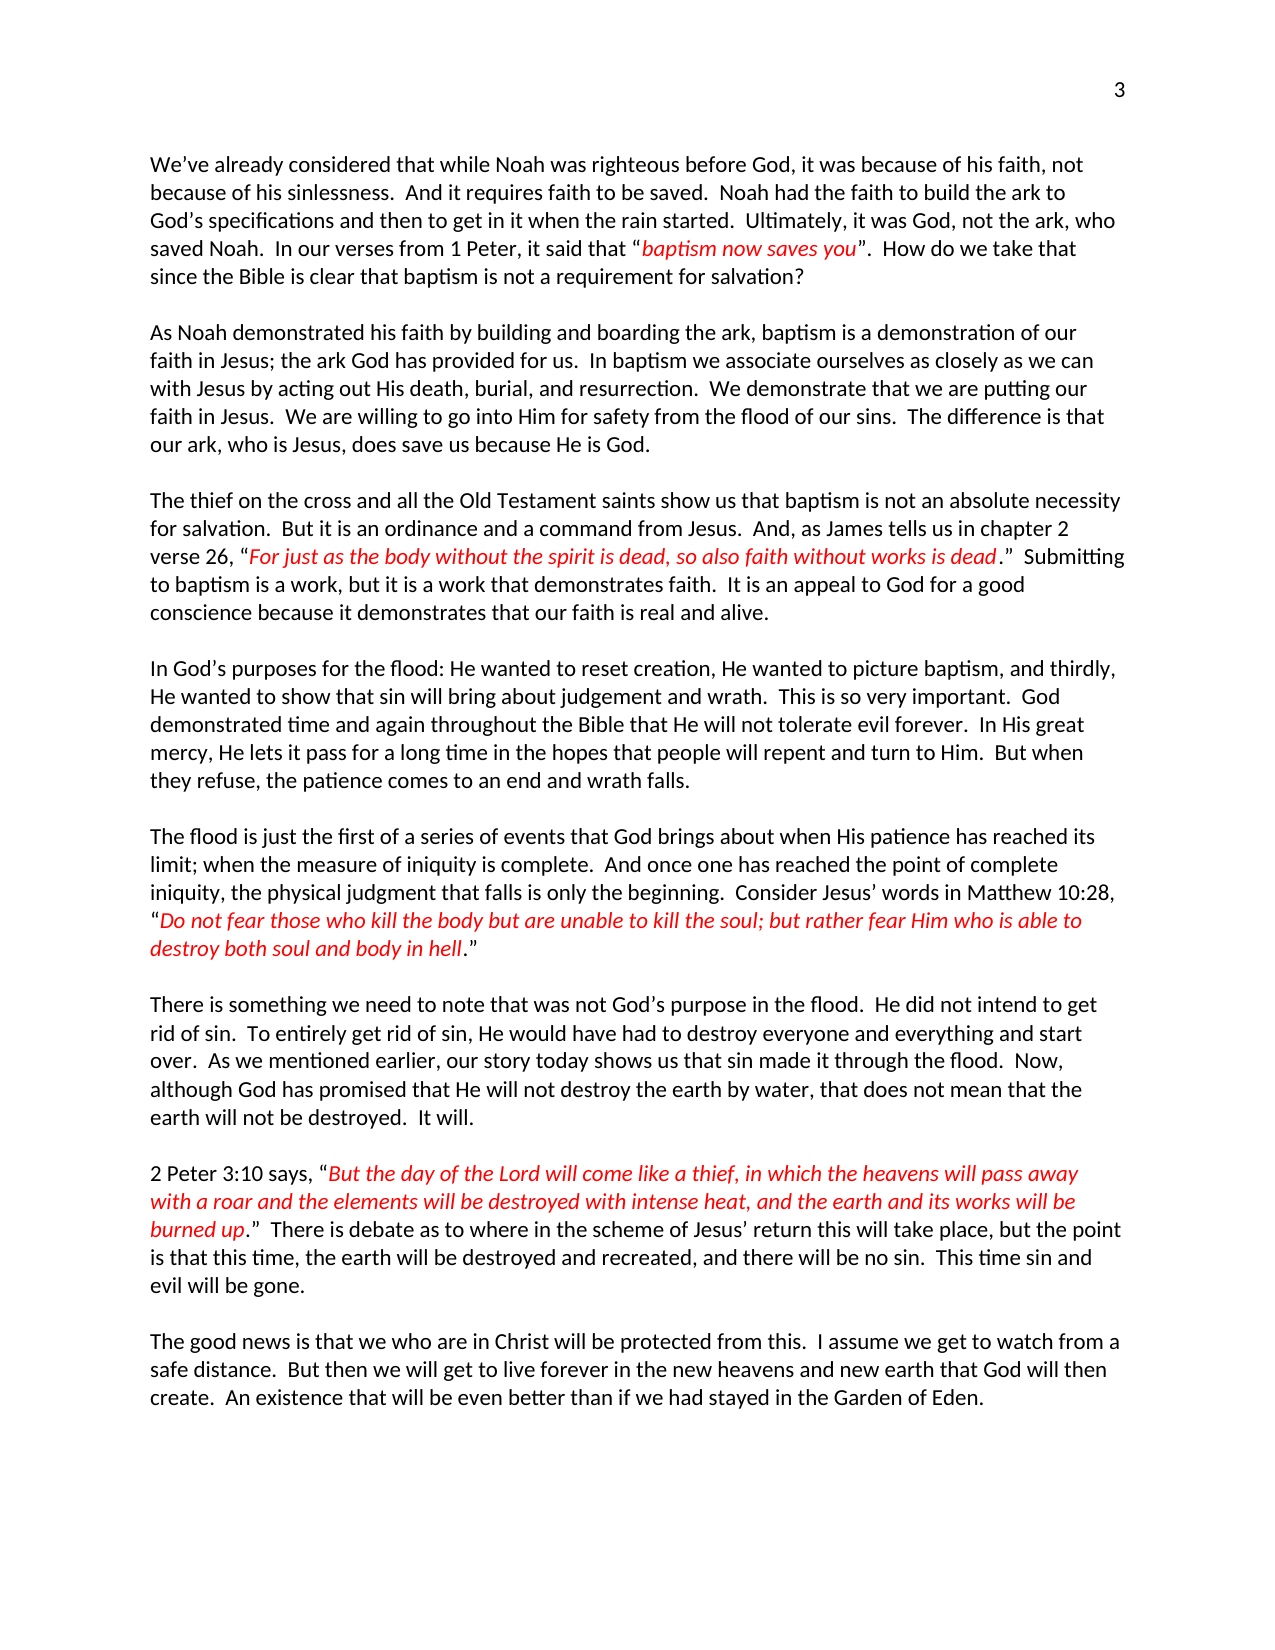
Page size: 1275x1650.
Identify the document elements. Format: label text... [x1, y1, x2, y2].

text In God’s purposes for the flood: He wanted to reset creation, He wanted to picture baptism, and thirdly, He wanted to show that sin will bring about judgement and wrath. This is so very important. God demonstrated time and again throughout the Bible that He will not tolerate evil forever. In His great mercy, He lets it pass for a long time in the hopes that people will repent and turn to Him. But when they refuse, the patience comes to an end and wrath falls. [150, 654, 1125, 794]
text 2 Peter 3:10 says, “But the day of the Lord will come like a thief, in which the heavens will pass away with a roar and the elements will be destroyed with intense heat, and the earth and its works will be burned up.” There is debate as to where in the scheme of Jesus’ return this will take place, but the point is that this time, the earth will be destroyed and recreated, and there will be no sin. This time sin and evil will be gone. [150, 1159, 1125, 1299]
text The thief on the cross and all the Old Testament saints show us that baptism is not an absolute necessity for salvation. But it is an ordinance and a command from Jesus. And, as James tells us in chapter 2 verse 26, “For just as the body without the spirit is dead, so also faith without works is dead.” Submitting to baptism is a work, but it is a work that demonstrates faith. It is an appeal to God for a good conscience because it demonstrates that our faith is real and alive. [150, 486, 1125, 626]
text The flood is just the first of a series of events that God brings about when His patience has reached its limit; when the measure of iniquity is complete. And once one has reached the point of complete iniquity, the physical judgment that falls is only the beginning. Consider Jesus’ words in Matthew 10:28, “Do not fear those who kill the body but are unable to kill the soul; but rather fear Him who is able to destroy both soul and body in hell.” [150, 822, 1125, 963]
text As Noah demonstrated his faith by building and boarding the ark, baptism is a demonstration of our faith in Jesus; the ark God has provided for us. In baptism we associate ourselves as closely as we can with Jesus by acting out His death, burial, and resurrection. We demonstrate that we are putting our faith in Jesus. We are willing to go into Him for safety from the flood of our sins. The difference is that our ark, who is Jesus, does save us because He is God. [150, 318, 1125, 458]
text There is something we need to note that was not God’s purpose in the flood. He did not intend to get rid of sin. To entirely get rid of sin, He would have had to destroy everyone and everything and start over. As we mentioned earlier, our story today shows us that sin made it through the flood. Now, although God has promised that He will not destroy the earth by water, that does not mean that the earth will not be destroyed. It will. [150, 991, 1125, 1131]
text We’ve already considered that while Noah was righteous before God, it was because of his faith, not because of his sinlessness. And it requires faith to be saved. Noah had the faith to build the ark to God’s specifications and then to get in it when the rain started. Ultimately, it was God, not the ark, who saved Noah. In our verses from 1 Peter, it said that “baptism now saves you”. How do we take that since the Bible is clear that baptism is not a requirement for salvation? [150, 150, 1125, 290]
text The good news is that we who are in Christ will be protected from this. I assume we get to watch from a safe distance. But then we will get to live forever in the new heavens and new earth that God will then create. An existence that will be even better than if we had stayed in the Garden of Eden. [150, 1327, 1125, 1411]
